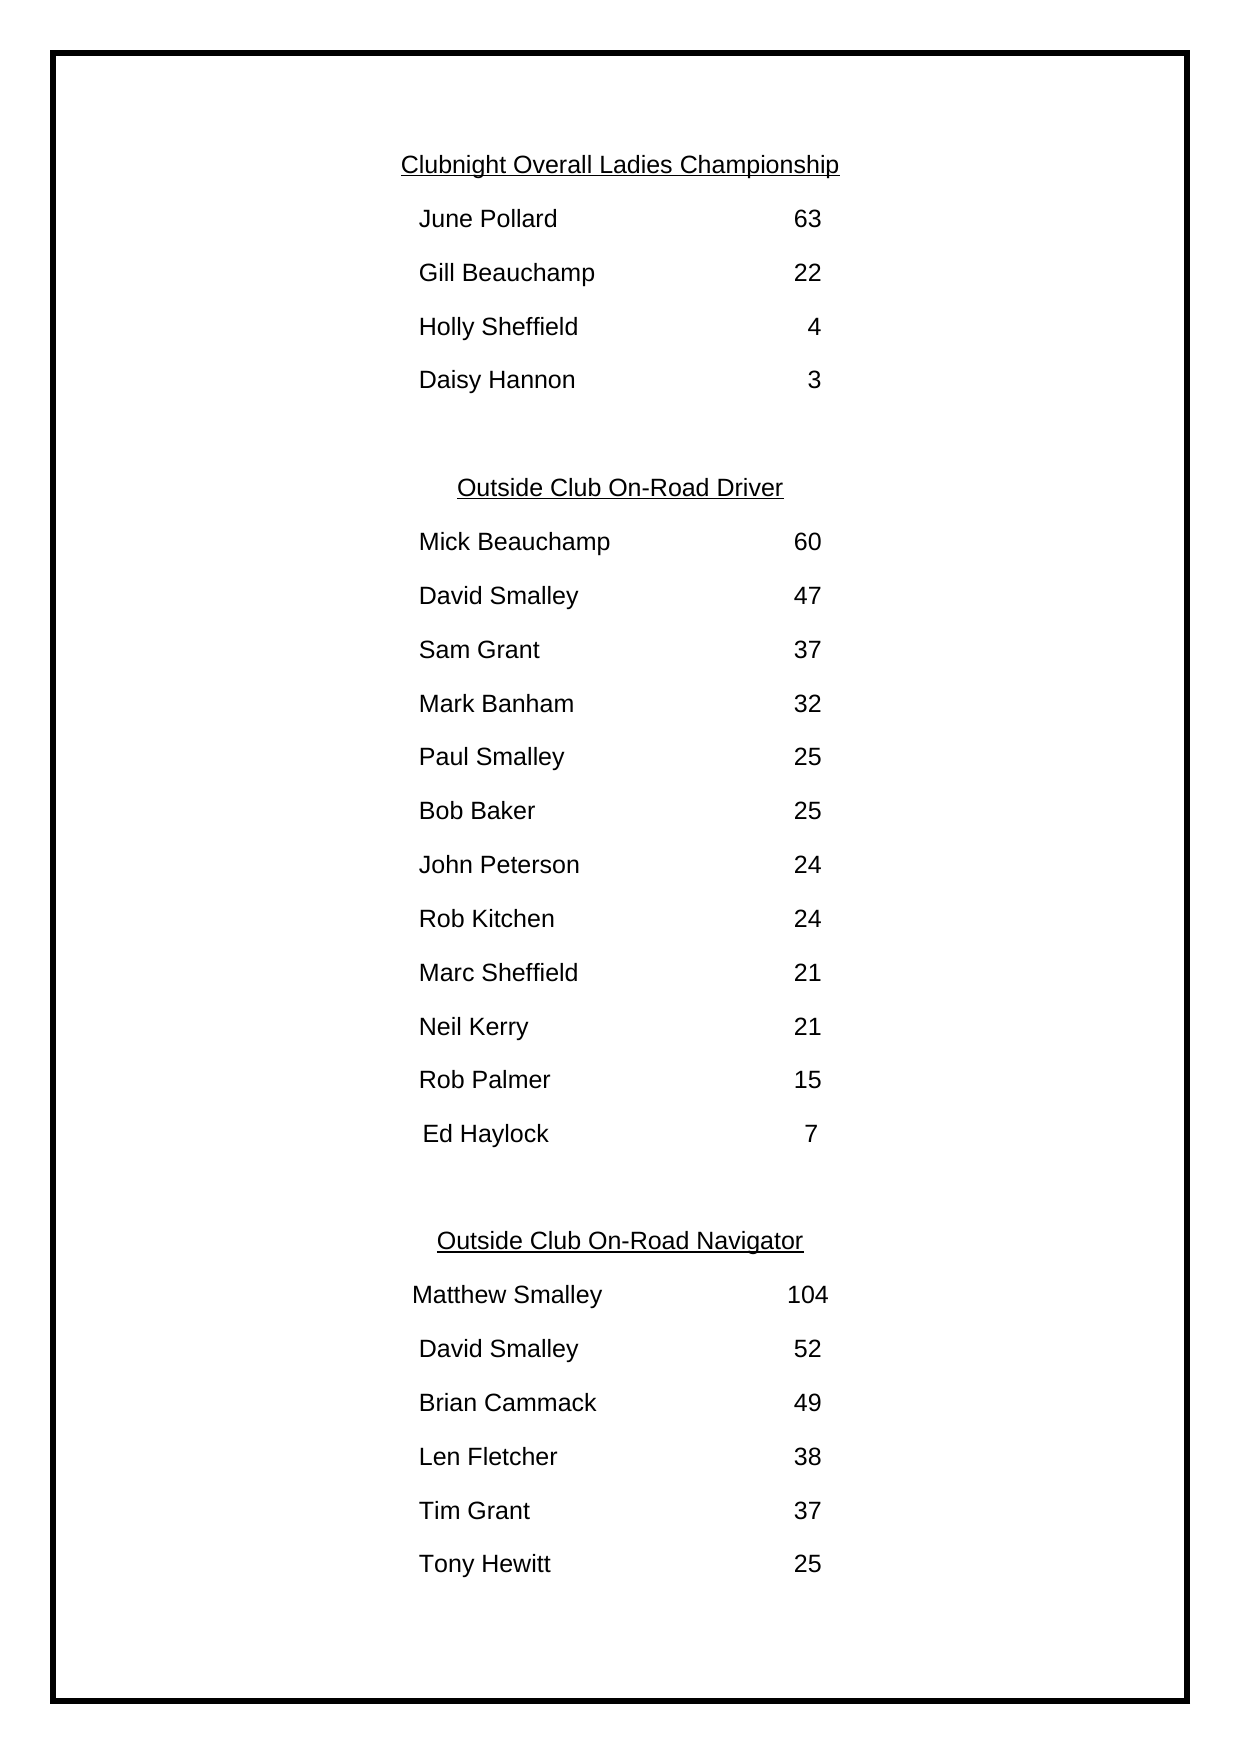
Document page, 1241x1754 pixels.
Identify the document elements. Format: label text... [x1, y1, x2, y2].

text Rob Kitchen 24 [150, 904, 1090, 933]
text Mick Beauchamp 60 [150, 527, 1090, 556]
text June Pollard 63 [150, 204, 1090, 233]
text Clubnight Overall Ladies Championship [150, 150, 1090, 179]
text Tony Hewitt 25 [150, 1549, 1090, 1578]
text Daisy Hannon 3 [150, 365, 1090, 394]
text Neil Kerry 21 [150, 1012, 1090, 1040]
text Rob Palmer 15 [150, 1066, 1090, 1094]
text David Smalley 47 [150, 581, 1090, 609]
text Tim Grant 37 [150, 1496, 1090, 1524]
text Ed Haylock 7 [150, 1119, 1090, 1148]
text Len Fletcher 38 [150, 1442, 1090, 1471]
text Sam Grant 37 [150, 635, 1090, 663]
text Matthew Smalley 104 [150, 1280, 1090, 1309]
text Marc Sheffield 21 [150, 958, 1090, 987]
text Bob Baker 25 [150, 796, 1090, 825]
text Gill Beauchamp 22 [150, 258, 1090, 286]
text Outside Club On-Road Driver [150, 473, 1090, 502]
text Outside Club On-Road Navigator [150, 1226, 1090, 1255]
text Mark Banham 32 [150, 688, 1090, 717]
text Brian Cammack 49 [150, 1388, 1090, 1417]
text David Smalley 52 [150, 1334, 1090, 1363]
text Holly Sheffield 4 [150, 312, 1090, 340]
text Paul Smalley 25 [150, 742, 1090, 771]
text John Peterson 24 [150, 850, 1090, 879]
